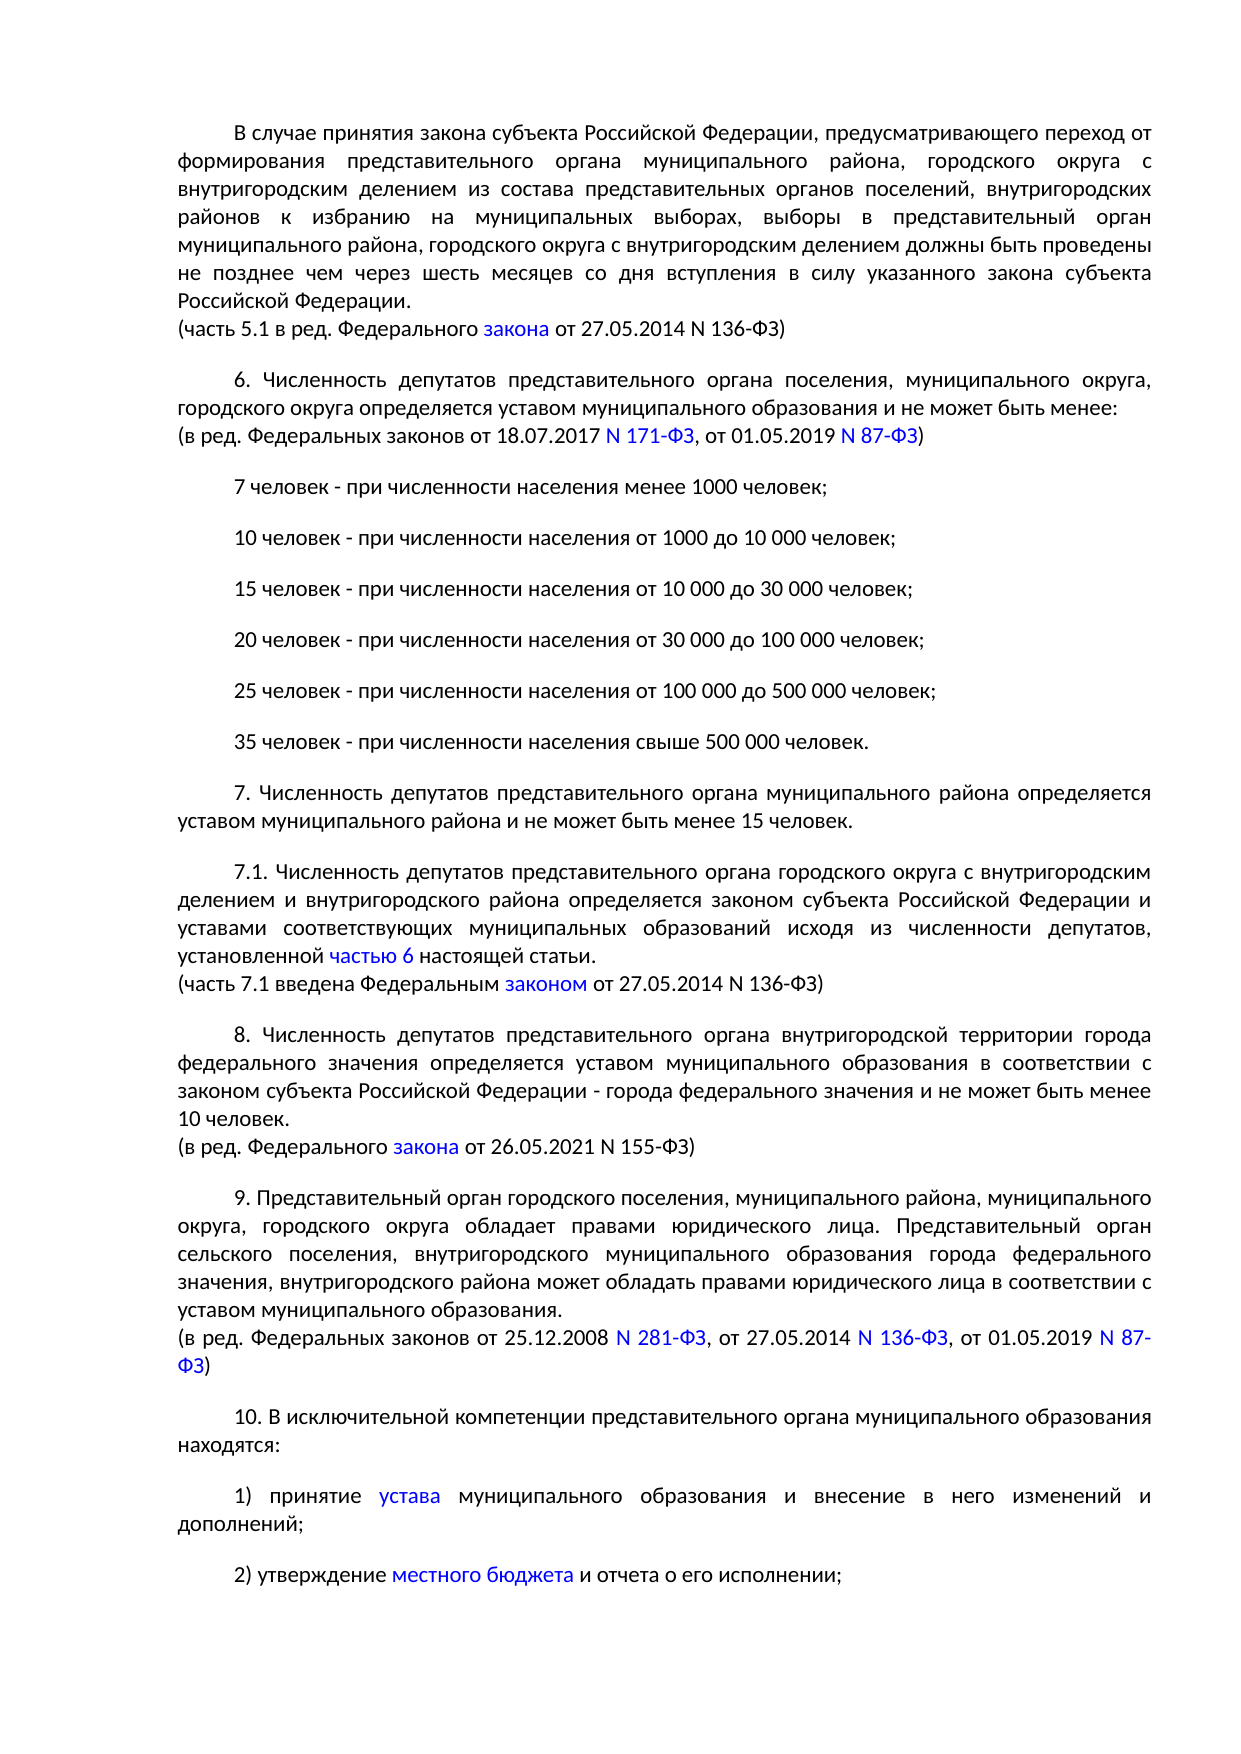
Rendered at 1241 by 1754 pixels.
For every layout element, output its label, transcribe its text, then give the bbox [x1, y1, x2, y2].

text 35 человек - при численности населения свыше 500 000 человек. [177, 727, 1152, 755]
text 1) принятие устава муниципального образования и внесение в него изменений и дополнений; [177, 1481, 1152, 1537]
text 7 человек - при численности населения менее 1000 человек; [177, 472, 1152, 500]
text 7.1. Численность депутатов представительного органа городского округа с внутригородским делением и внутригородского района определяется законом субъекта Российской Федерации и уставами соответствующих муниципальных образований исходя из численности депутатов, установленной частью 6 настоящей статьи. [177, 857, 1152, 969]
text (в ред. Федеральных законов от 25.12.2008 N 281-ФЗ, от 27.05.2014 N 136-ФЗ, от 01.05.2019 N 87-ФЗ) [177, 1323, 1152, 1379]
text 6. Численность депутатов представительного органа поселения, муниципального округа, городского округа определяется уставом муниципального образования и не может быть менее: [177, 365, 1152, 421]
text 7. Численность депутатов представительного органа муниципального района определяется уставом муниципального района и не может быть менее 15 человек. [177, 778, 1152, 834]
text 9. Представительный орган городского поселения, муниципального района, муниципального округа, городского округа обладает правами юридического лица. Представительный орган сельского поселения, внутригородского муниципального образования города федерального значения, внутригородского района может обладать правами юридического лица в соответствии с уставом муниципального образования. [177, 1183, 1152, 1323]
text (часть 7.1 введена Федеральным законом от 27.05.2014 N 136-ФЗ) [177, 969, 1152, 997]
text 8. Численность депутатов представительного органа внутригородской территории города федерального значения определяется уставом муниципального образования в соответствии с законом субъекта Российской Федерации - города федерального значения и не может быть менее 10 человек. [177, 1020, 1152, 1132]
text 10. В исключительной компетенции представительного органа муниципального образования находятся: [177, 1402, 1152, 1458]
text 15 человек - при численности населения от 10 000 до 30 000 человек; [177, 574, 1152, 602]
text 25 человек - при численности населения от 100 000 до 500 000 человек; [177, 676, 1152, 704]
text 2) утверждение местного бюджета и отчета о его исполнении; [177, 1560, 1152, 1588]
text 10 человек - при численности населения от 1000 до 10 000 человек; [177, 523, 1152, 551]
text 20 человек - при численности населения от 30 000 до 100 000 человек; [177, 625, 1152, 653]
text (в ред. Федеральных законов от 18.07.2017 N 171-ФЗ, от 01.05.2019 N 87-ФЗ) [177, 421, 1152, 449]
text (в ред. Федерального закона от 26.05.2021 N 155-ФЗ) [177, 1132, 1152, 1160]
text В случае принятия закона субъекта Российской Федерации, предусматривающего переход от формирования представительного органа муниципального района, городского округа с внутригородским делением из состава представительных органов поселений, внутригородских районов к избранию на муниципальных выборах, выборы в представительный орган муниципального района, городского округа с внутригородским делением должны быть проведены не позднее чем через шесть месяцев со дня вступления в силу указанного закона субъекта Российской Федерации. [177, 118, 1152, 314]
text (часть 5.1 в ред. Федерального закона от 27.05.2014 N 136-ФЗ) [177, 314, 1152, 342]
